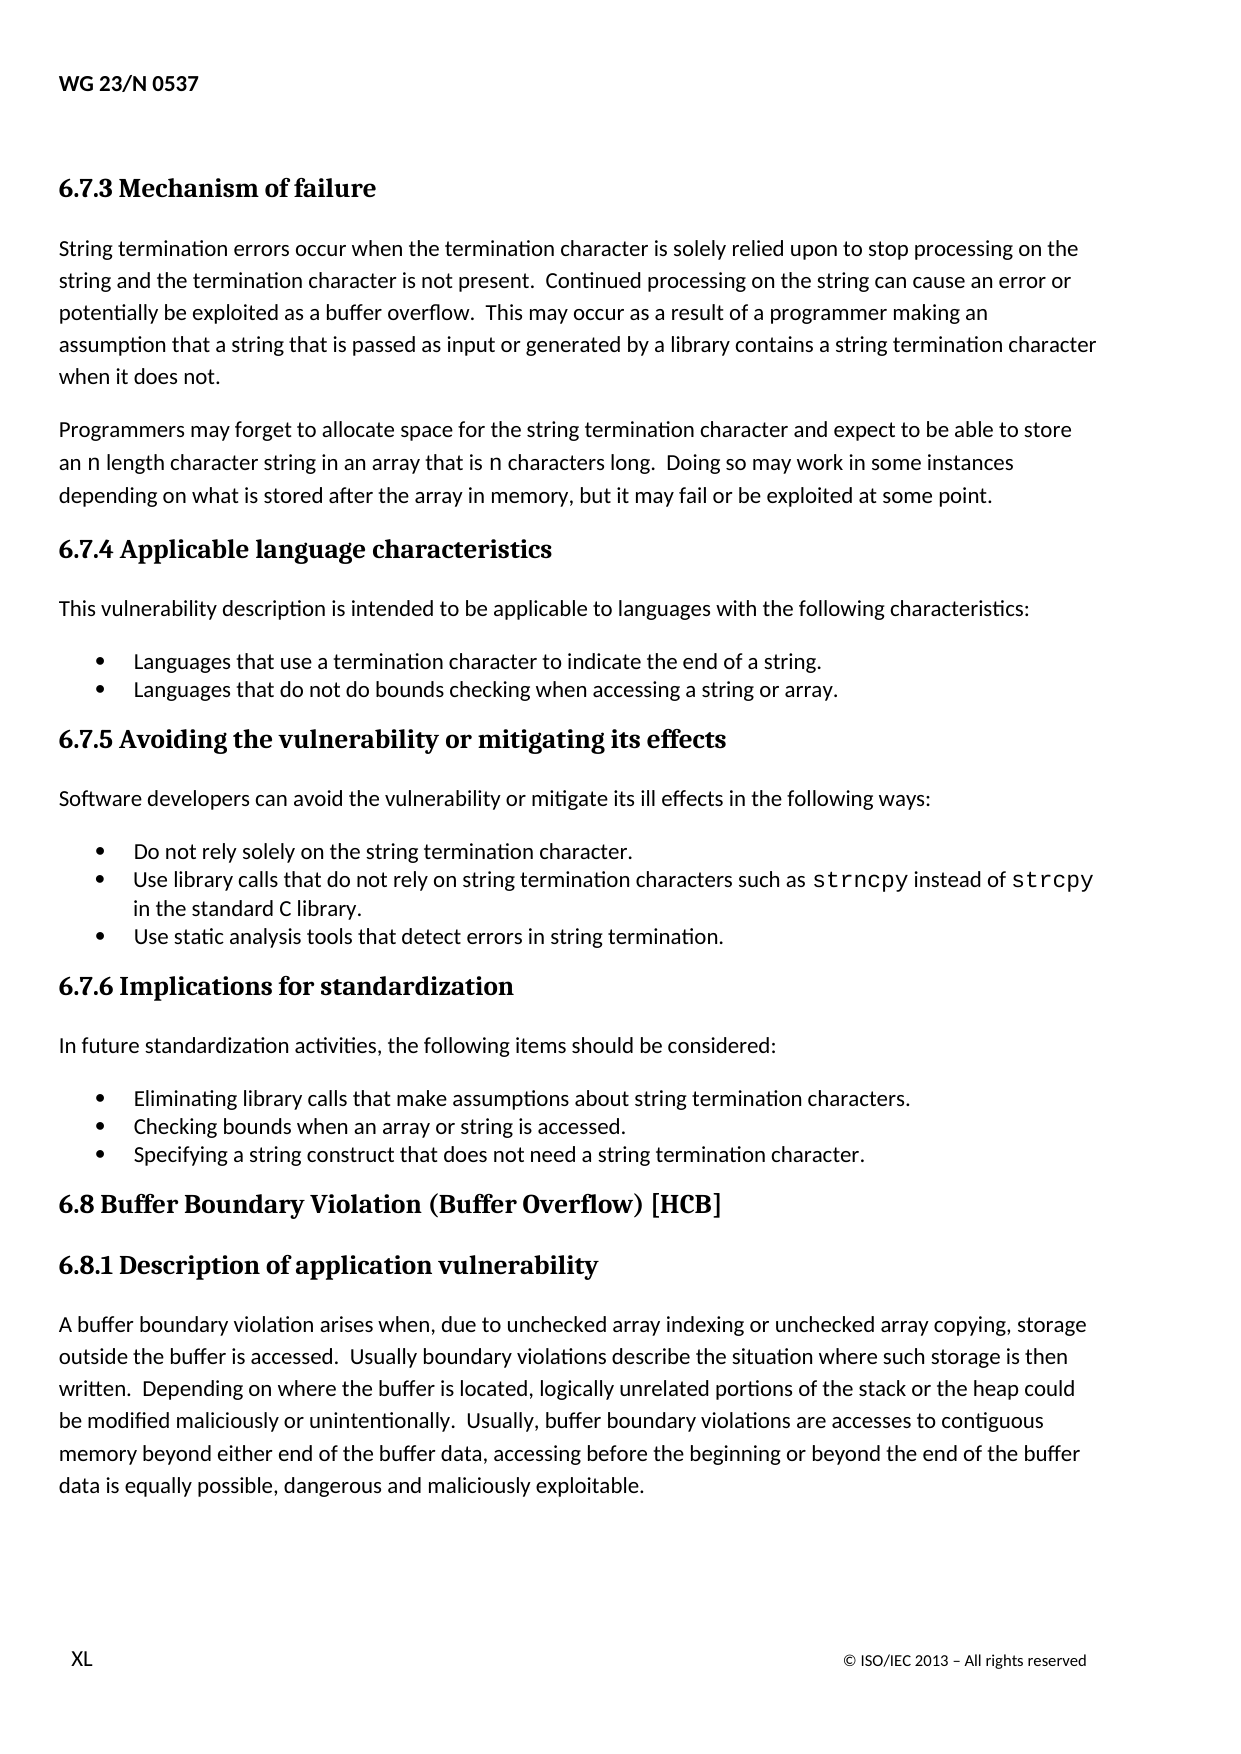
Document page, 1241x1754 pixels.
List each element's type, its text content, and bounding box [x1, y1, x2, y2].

subtitle 6.8.1 Description of application vulnerability [58, 1250, 1099, 1281]
list Languages that use a termination character to indicate the end of a string. [96, 647, 1099, 675]
subtitle 6.7.4 Applicable language characteristics [58, 534, 1099, 565]
list Use static analysis tools that detect errors in string termination. [96, 922, 1099, 950]
list Do not rely solely on the string termination character. [96, 837, 1099, 865]
text String termination errors occur when the termination character is solely relied upon to stop processing on the string and the termination character is not present. Continued processing on the string can cause an error or potentially be exploited as a buffer overflow. This may occur as a result of a programmer making an assumption that a string that is passed as input or generated by a library contains a string termination character when it does not. [58, 234, 1099, 390]
list Use library calls that do not rely on string termination characters such as strncpy instead of strcpy in the standard C library. [96, 865, 1099, 922]
text A buffer boundary violation arises when, due to unchecked array indexing or unchecked array copying, storage outside the buffer is accessed. Usually boundary violations describe the situation where such storage is then written. Depending on where the buffer is located, logically unrelated portions of the stack or the heap could be modified maliciously or unintentionally. Usually, buffer boundary violations are accesses to contiguous memory beyond either end of the buffer data, accessing before the beginning or beyond the end of the buffer data is equally possible, dangerous and maliciously exploitable. [58, 1310, 1099, 1499]
subtitle 6.8 Buffer Boundary Violation (Buffer Overflow) [HCB] [58, 1189, 1099, 1220]
text In future standardization activities, the following items should be considered: [58, 1031, 1099, 1059]
list Checking bounds when an array or string is accessed. [96, 1112, 1099, 1140]
subtitle 6.7.5 Avoiding the vulnerability or mitigating its effects [58, 724, 1099, 755]
text This vulnerability description is intended to be applicable to languages with the following characteristics: [58, 594, 1099, 622]
text Software developers can avoid the vulnerability or mitigate its ill effects in the following ways: [58, 784, 1099, 812]
list Languages that do not do bounds checking when accessing a string or array. [96, 675, 1099, 703]
list Eliminating library calls that make assumptions about string termination characters. [96, 1084, 1099, 1112]
subtitle 6.7.6 Implications for standardization [58, 971, 1099, 1002]
list Specifying a string construct that does not need a string termination character. [96, 1140, 1099, 1168]
subtitle 6.7.3 Mechanism of failure [58, 173, 1099, 205]
text Programmers may forget to allocate space for the string termination character and expect to be able to store an n length character string in an array that is n characters long. Doing so may work in some instances depending on what is stored after the array in memory, but it may fail or be exploited at some point. [58, 415, 1099, 509]
